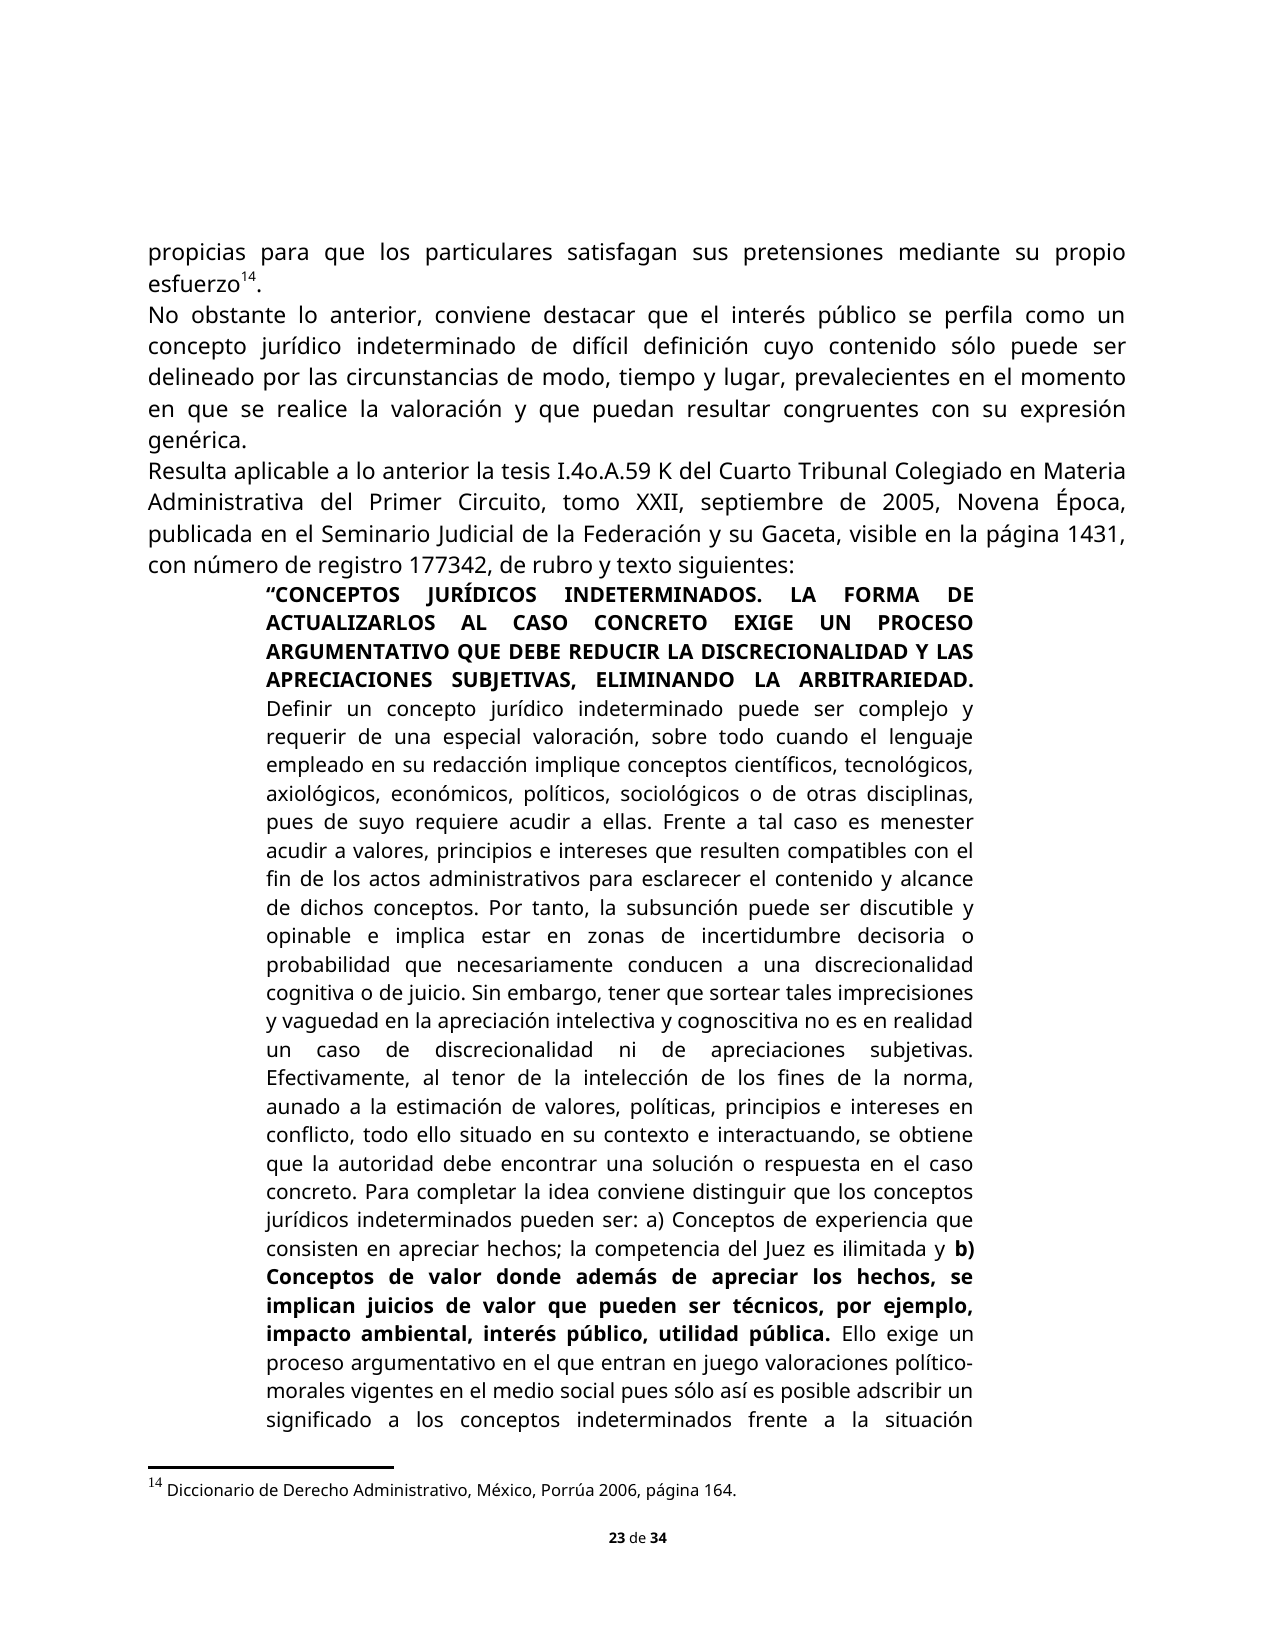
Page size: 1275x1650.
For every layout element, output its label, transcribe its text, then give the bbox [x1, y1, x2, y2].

text No obstante lo anterior, conviene destacar que el interés público se perfila como un concepto jurídico indeterminado de difícil definición cuyo contenido sólo puede ser delineado por las circunstancias de modo, tiempo y lugar, prevalecientes en el momento en que se realice la valoración y que puedan resultar congruentes con su expresión genérica. [148, 299, 1127, 455]
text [148, 236, 1127, 299]
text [266, 580, 974, 1433]
text Resulta aplicable a lo anterior la tesis I.4o.A.59 K del Cuarto Tribunal Colegiado en Materia Administrativa del Primer Circuito, tomo XXII, septiembre de 2005, Novena Época, publicada en el Seminario Judicial de la Federación y su Gaceta, visible en la página 1431, con número de registro 177342, de rubro y texto siguientes: [148, 455, 1127, 580]
